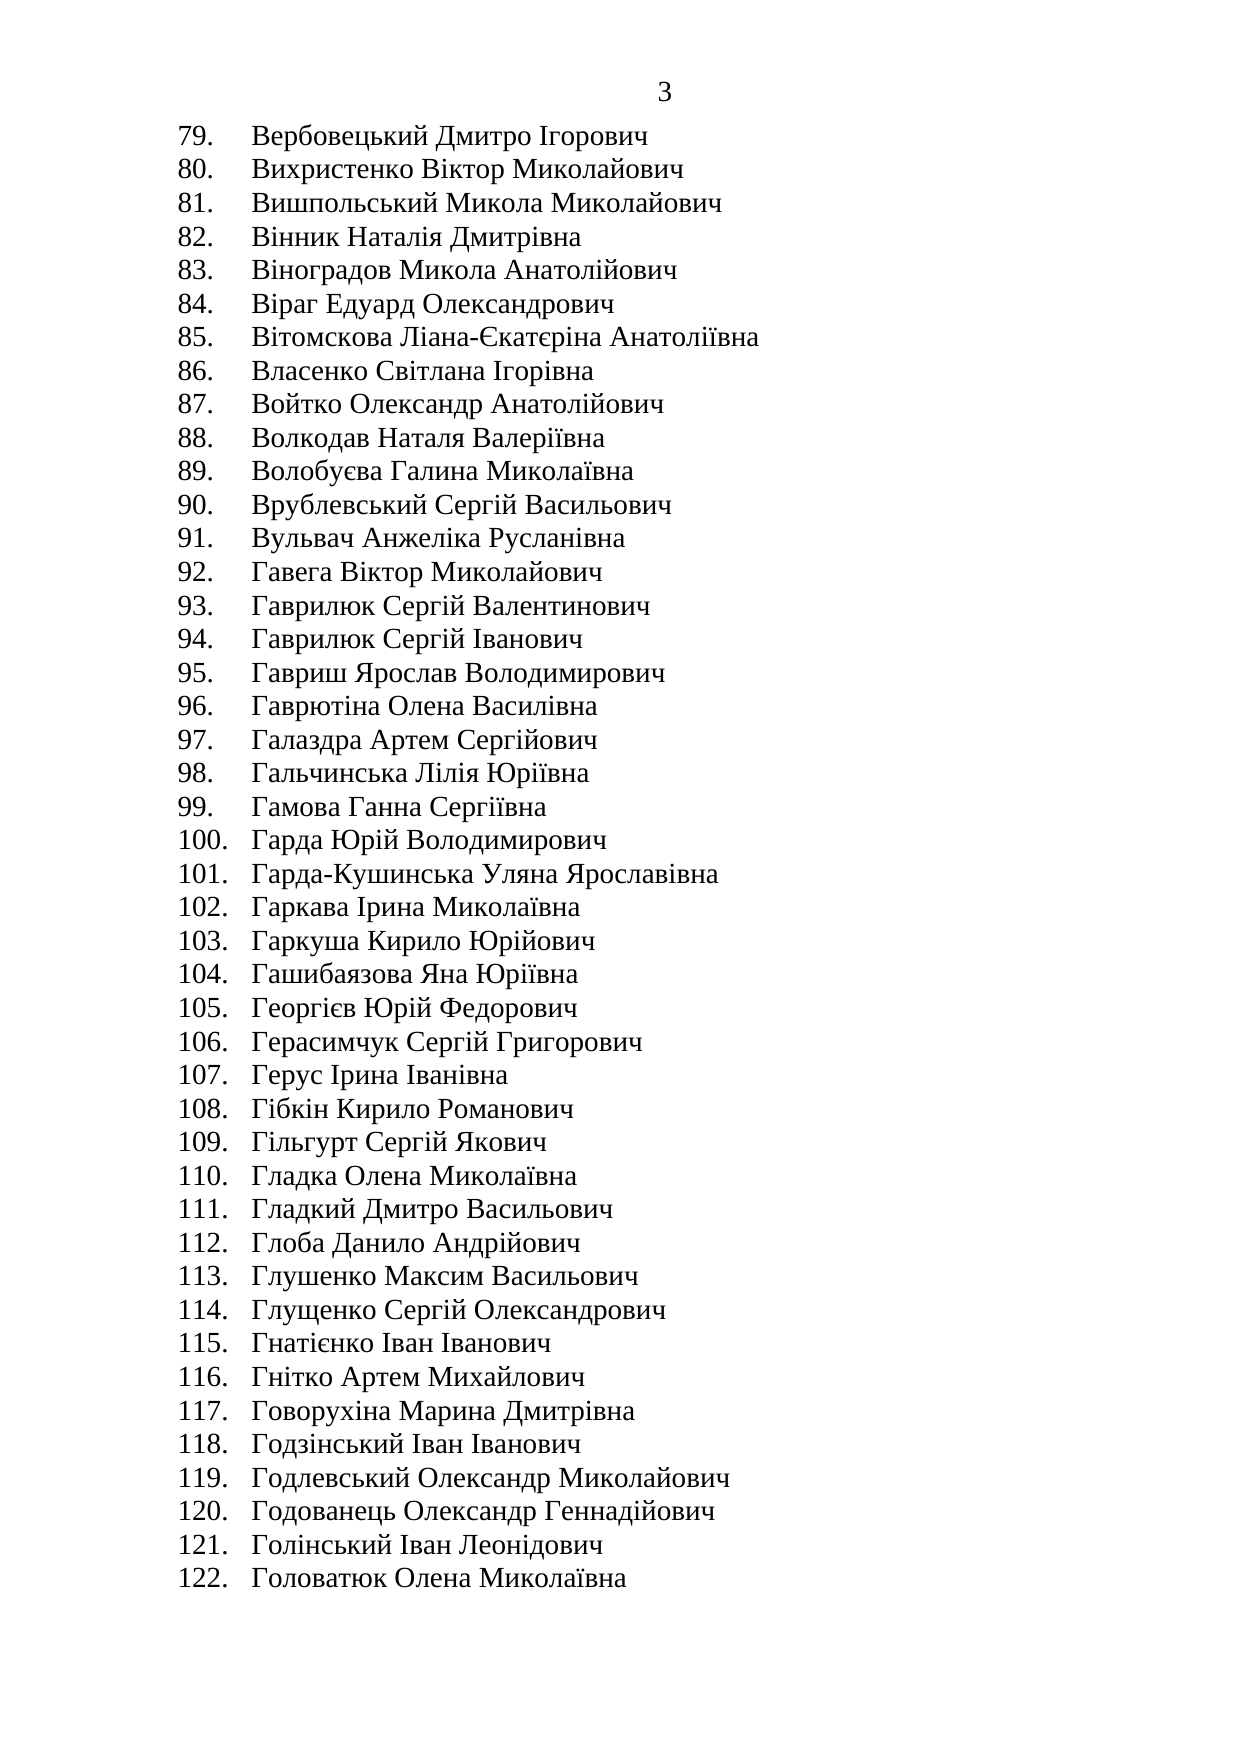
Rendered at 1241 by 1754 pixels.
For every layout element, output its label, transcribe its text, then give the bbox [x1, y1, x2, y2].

list Глоба Данило Андрійович [177, 1225, 1152, 1258]
list Гавега Віктор Миколайович [177, 554, 1152, 588]
list Гаврютіна Олена Василівна [177, 688, 1152, 722]
list Гаврилюк Сергій Валентинович [177, 588, 1152, 621]
list Гаврилюк Сергій Іванович [177, 621, 1152, 655]
list Говорухіна Марина Дмитрівна [177, 1393, 1152, 1426]
list Вишпольський Микола Миколайович [177, 185, 1152, 219]
list Гаркуша Кирило Юрійович [177, 923, 1152, 957]
list Вітомскова Ліана-Єкатєріна Анатоліївна [177, 319, 1152, 353]
list Гамова Ганна Сергіївна [177, 789, 1152, 822]
list Годованець Олександр Геннадійович [177, 1493, 1152, 1527]
list Вихристенко Віктор Миколайович [177, 152, 1152, 185]
list Годлевський Олександр Миколайович [177, 1460, 1152, 1493]
list Віраг Едуард Олександрович [177, 286, 1152, 319]
list Годзінський Іван Іванович [177, 1426, 1152, 1460]
list Гавриш Ярослав Володимирович [177, 655, 1152, 688]
list Гладка Олена Миколаївна [177, 1158, 1152, 1191]
list Герус Ірина Іванівна [177, 1057, 1152, 1091]
list Гарда Юрій Володимирович [177, 822, 1152, 856]
list Глущенко Сергій Олександрович [177, 1292, 1152, 1326]
list Вербовецький Дмитро Ігорович [177, 118, 1152, 152]
list Герасимчук Сергій Григорович [177, 1024, 1152, 1057]
list Георгієв Юрій Федорович [177, 990, 1152, 1024]
list Вульвач Анжеліка Русланівна [177, 521, 1152, 554]
list Гладкий Дмитро Васильович [177, 1191, 1152, 1225]
list Гнатієнко Іван Іванович [177, 1326, 1152, 1359]
list Гашибаязова Яна Юріївна [177, 957, 1152, 990]
list Галаздра Артем Сергійович [177, 722, 1152, 755]
list Голінський Іван Леонідович [177, 1527, 1152, 1560]
list Гнітко Артем Михайлович [177, 1359, 1152, 1393]
list Гільгурт Сергій Якович [177, 1124, 1152, 1158]
list Гаркава Ірина Миколаївна [177, 889, 1152, 923]
list Волобуєва Галина Миколаївна [177, 453, 1152, 487]
list Врублевський Сергій Васильович [177, 487, 1152, 521]
list Гібкін Кирило Романович [177, 1091, 1152, 1124]
list Гальчинська Лілія Юріївна [177, 755, 1152, 789]
list Войтко Олександр Анатолійович [177, 386, 1152, 420]
list Головатюк Олена Миколаївна [177, 1560, 1152, 1594]
list Вінник Наталія Дмитрівна [177, 219, 1152, 252]
list Волкодав Наталя Валеріївна [177, 420, 1152, 453]
list Власенко Світлана Ігорівна [177, 353, 1152, 386]
list Віноградов Микола Анатолійович [177, 252, 1152, 286]
list Гарда-Кушинська Уляна Ярославівна [177, 856, 1152, 889]
list Глушенко Максим Васильович [177, 1258, 1152, 1292]
